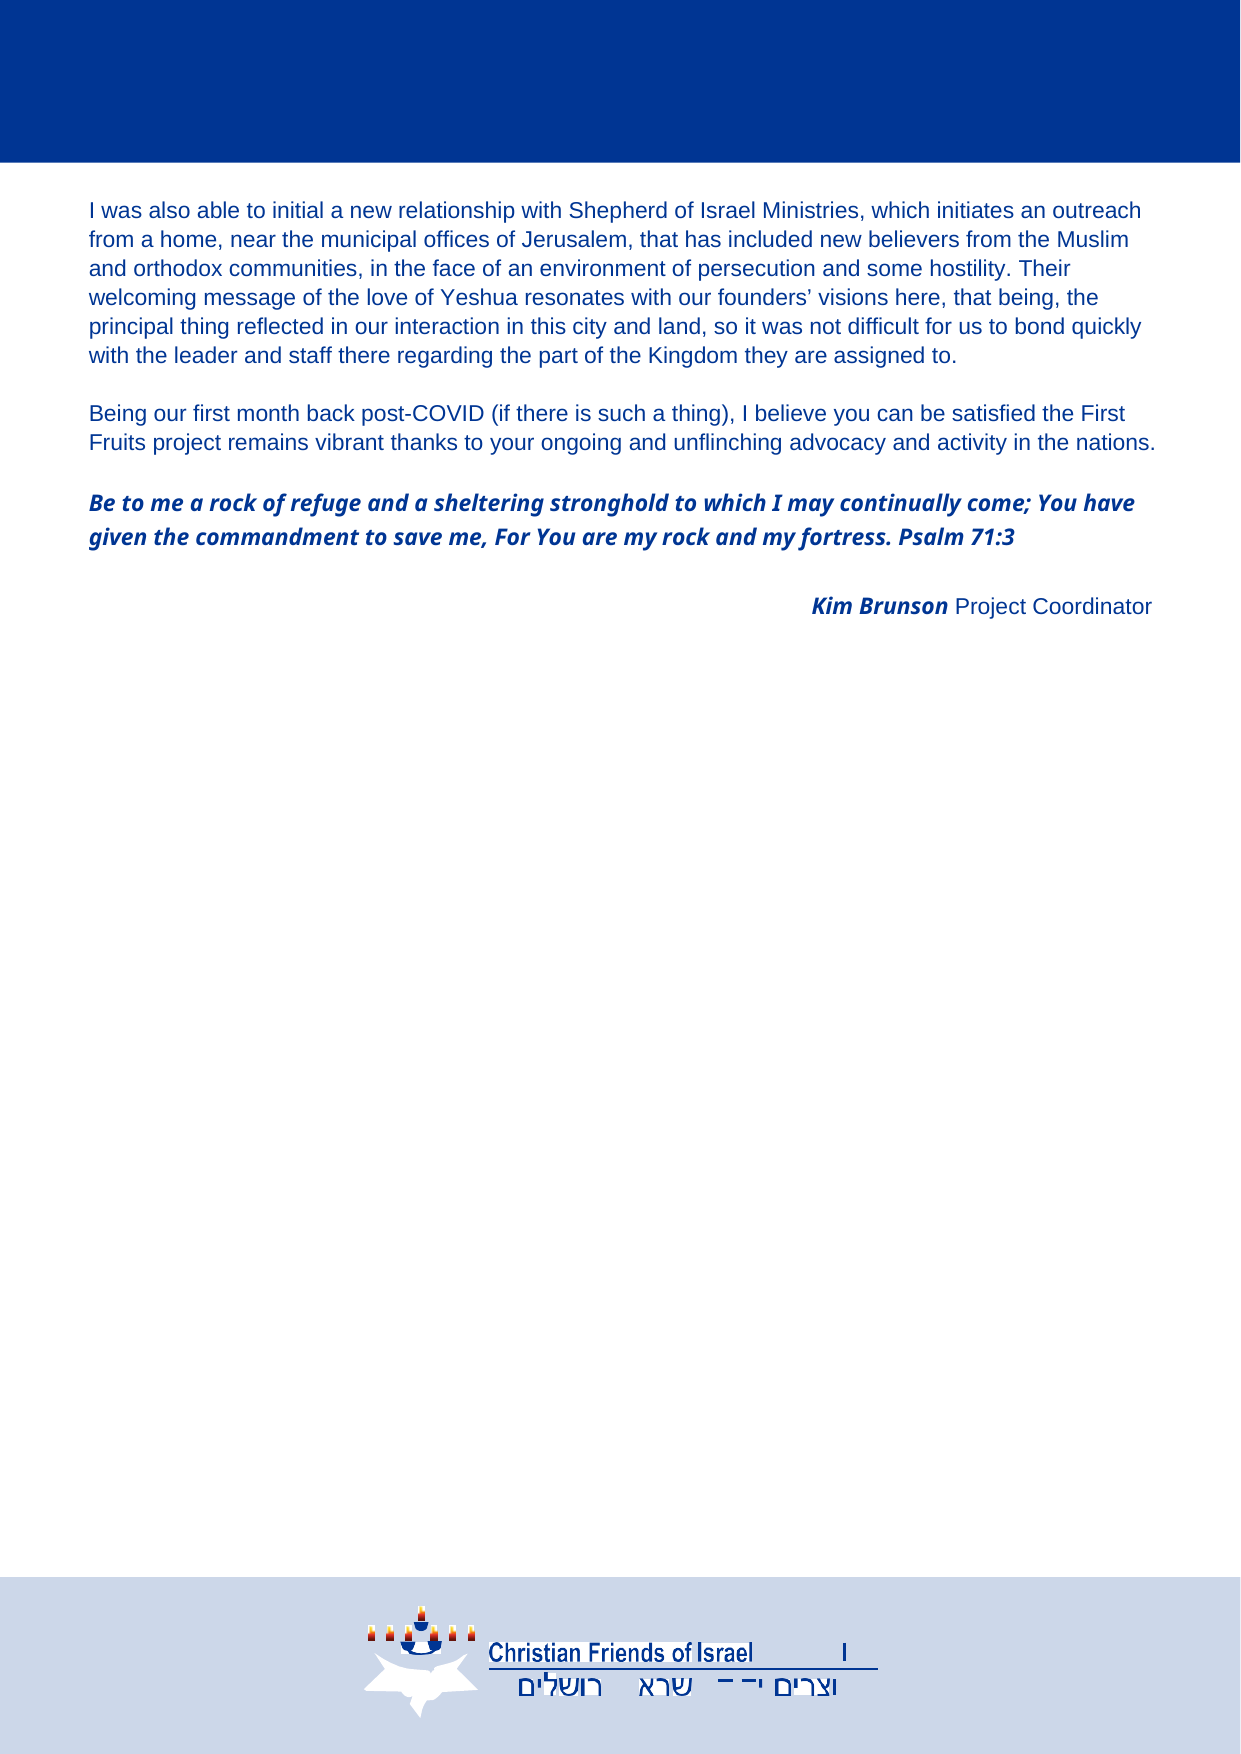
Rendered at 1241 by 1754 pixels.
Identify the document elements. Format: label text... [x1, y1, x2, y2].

picture [639, 1678, 669, 1696]
picture [489, 1642, 692, 1662]
subtitle Be to me a rock of refuge and a sheltering stronghold to which I may continually come; You have given the commandment to save me, For You are my rock and my fortress. Psalm 71:3 [88, 487, 1165, 552]
picture [544, 1672, 557, 1696]
picture [581, 1678, 601, 1696]
picture [559, 1678, 579, 1696]
text Kim Brunson Project Coordinator [77, 590, 1152, 621]
picture [775, 1678, 791, 1696]
text I was also able to initial a new relationship with Shepherd of Israel Ministries, which initiates an outreach from a home, near the municipal offices of Jerusalem, that has included new believers from the Muslim and orthodox communities, in the face of an environment of persecution and some hostility. Their welcoming message of the love of Yeshua resonates with our founders’ visions here, that being, the principal thing reflected in our interaction in this city and land, so it was not difficult for us to bond quickly with the leader and staff there regarding the part of the Kingdom they are assigned to. [88, 197, 1144, 369]
picture [368, 1625, 375, 1641]
picture [794, 1678, 830, 1696]
picture [418, 1605, 425, 1621]
picture [698, 1642, 752, 1662]
picture [400, 1625, 442, 1655]
picture [468, 1625, 475, 1641]
text Being our first month back post-COVID (if there is such a thing), I believe you can be satisfied the First Fruits project remains vibrant thanks to your ongoing and unflinching advocacy and activity in the nations. [88, 400, 1165, 455]
picture [449, 1625, 456, 1641]
picture [519, 1678, 534, 1696]
picture [672, 1678, 692, 1696]
picture [386, 1625, 394, 1641]
